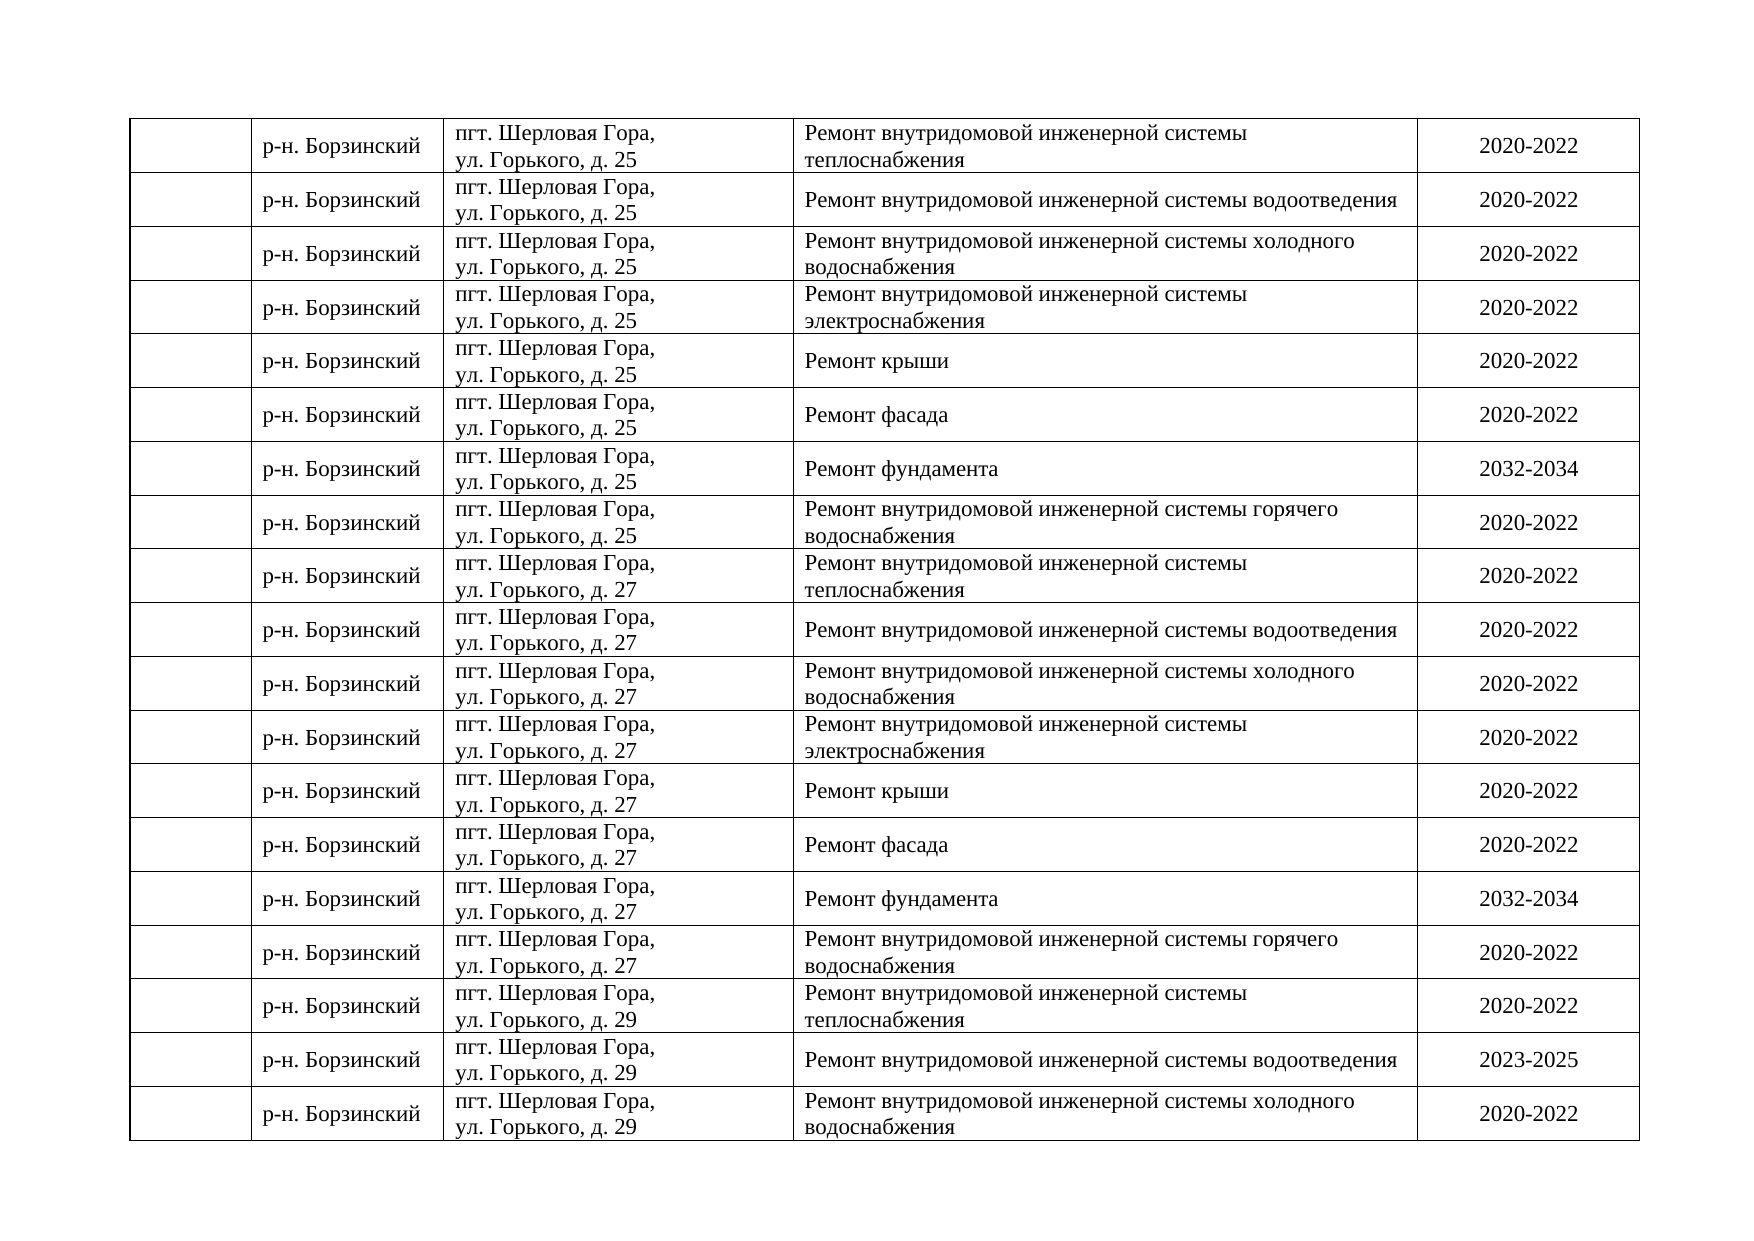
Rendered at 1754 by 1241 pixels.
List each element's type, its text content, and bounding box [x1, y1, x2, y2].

table_cell [131, 872, 251, 924]
table_cell [131, 657, 251, 709]
table_cell пгт. Шерловая Гора, ул. Горького, д. 25 [444, 496, 793, 548]
table_cell р-н. Борзинский [252, 388, 443, 441]
table_cell пгт. Шерловая Гора, ул. Горького, д. 27 [444, 818, 793, 871]
table_cell 2020-2022 [1418, 657, 1639, 709]
table_cell пгт. Шерловая Гора, ул. Горького, д. 29 [444, 979, 793, 1032]
table_cell 2020-2022 [1418, 711, 1639, 763]
table_cell р-н. Борзинский [252, 711, 443, 763]
table_cell пгт. Шерловая Гора, ул. Горького, д. 27 [444, 872, 793, 924]
table_cell Ремонт внутридомовой инженерной системы холодного водоснабжения [794, 227, 1417, 279]
table_cell 2032-2034 [1418, 872, 1639, 924]
table_cell р-н. Борзинский [252, 119, 443, 172]
table_cell Ремонт внутридомовой инженерной системы холодного водоснабжения [794, 1087, 1417, 1139]
table_cell Ремонт внутридомовой инженерной системы теплоснабжения [794, 549, 1417, 602]
table_cell Ремонт внутридомовой инженерной системы водоотведения [794, 1033, 1417, 1086]
table_cell [131, 979, 251, 1032]
table_cell р-н. Борзинский [252, 281, 443, 333]
table_cell р-н. Борзинский [252, 657, 443, 709]
table_cell 2020-2022 [1418, 173, 1639, 226]
table_cell р-н. Борзинский [252, 1087, 443, 1139]
table_cell р-н. Борзинский [252, 1033, 443, 1086]
table_cell Ремонт внутридомовой инженерной системы водоотведения [794, 173, 1417, 226]
table_cell Ремонт внутридомовой инженерной системы водоотведения [794, 603, 1417, 656]
table_cell 2020-2022 [1418, 549, 1639, 602]
table_cell Ремонт внутридомовой инженерной системы горячего водоснабжения [794, 496, 1417, 548]
table_cell [131, 926, 251, 978]
table_cell 2032-2034 [1418, 442, 1639, 494]
table_cell Ремонт внутридомовой инженерной системы теплоснабжения [794, 979, 1417, 1032]
table_cell Ремонт крыши [794, 764, 1417, 817]
table_cell пгт. Шерловая Гора, ул. Горького, д. 29 [444, 1033, 793, 1086]
table_cell пгт. Шерловая Гора, ул. Горького, д. 27 [444, 764, 793, 817]
table_cell пгт. Шерловая Гора, ул. Горького, д. 25 [444, 173, 793, 226]
table_cell р-н. Борзинский [252, 979, 443, 1032]
table_cell пгт. Шерловая Гора, ул. Горького, д. 25 [444, 388, 793, 441]
table_cell пгт. Шерловая Гора, ул. Горького, д. 27 [444, 657, 793, 709]
table_cell 2020-2022 [1418, 334, 1639, 387]
table_cell [131, 711, 251, 763]
table_cell [131, 549, 251, 602]
table_cell [131, 818, 251, 871]
table_cell р-н. Борзинский [252, 496, 443, 548]
table_cell 2020-2022 [1418, 764, 1639, 817]
table_cell 2020-2022 [1418, 227, 1639, 279]
table_cell [131, 496, 251, 548]
table_cell р-н. Борзинский [252, 818, 443, 871]
table_cell Ремонт внутридомовой инженерной системы электроснабжения [794, 281, 1417, 333]
table_cell р-н. Борзинский [252, 872, 443, 924]
table_cell 2020-2022 [1418, 603, 1639, 656]
table_cell 2020-2022 [1418, 926, 1639, 978]
table_cell пгт. Шерловая Гора, ул. Горького, д. 25 [444, 442, 793, 494]
table_cell Ремонт фасада [794, 818, 1417, 871]
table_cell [444, 1087, 793, 1139]
table_cell [131, 603, 251, 656]
table_cell [131, 764, 251, 817]
table_cell [131, 173, 251, 226]
table_cell 2020-2022 [1418, 119, 1639, 172]
table_cell 2020-2022 [1418, 281, 1639, 333]
table_cell р-н. Борзинский [252, 926, 443, 978]
table_cell [131, 334, 251, 387]
table_cell Ремонт внутридомовой инженерной системы электроснабжения [794, 711, 1417, 763]
table_cell [131, 227, 251, 279]
table_cell Ремонт крыши [794, 334, 1417, 387]
table_cell Ремонт внутридомовой инженерной системы теплоснабжения [794, 119, 1417, 172]
table_cell [131, 281, 251, 333]
table_cell р-н. Борзинский [252, 334, 443, 387]
table_cell 2020-2022 [1418, 818, 1639, 871]
table_cell Ремонт внутридомовой инженерной системы горячего водоснабжения [794, 926, 1417, 978]
table_cell пгт. Шерловая Гора, ул. Горького, д. 25 [444, 119, 793, 172]
table_cell р-н. Борзинский [252, 764, 443, 817]
table_cell Ремонт фундамента [794, 442, 1417, 494]
table_cell 2020-2022 [1418, 979, 1639, 1032]
table_cell пгт. Шерловая Гора, ул. Горького, д. 25 [444, 281, 793, 333]
table_cell 2020-2022 [1418, 1087, 1639, 1139]
table_cell пгт. Шерловая Гора, ул. Горького, д. 27 [444, 549, 793, 602]
table_cell [131, 442, 251, 494]
table_cell пгт. Шерловая Гора, ул. Горького, д. 27 [444, 711, 793, 763]
table_cell Ремонт фасада [794, 388, 1417, 441]
table_cell [131, 119, 251, 172]
table_cell пгт. Шерловая Гора, ул. Горького, д. 27 [444, 926, 793, 978]
table_cell [131, 388, 251, 441]
table_cell пгт. Шерловая Гора, ул. Горького, д. 25 [444, 334, 793, 387]
table_cell р-н. Борзинский [252, 442, 443, 494]
table_cell 2020-2022 [1418, 388, 1639, 441]
table_cell пгт. Шерловая Гора, ул. Горького, д. 25 [444, 227, 793, 279]
table_cell [131, 1087, 251, 1139]
table_cell р-н. Борзинский [252, 549, 443, 602]
table_cell [131, 1033, 251, 1086]
table_cell Ремонт внутридомовой инженерной системы холодного водоснабжения [794, 657, 1417, 709]
table_cell Ремонт фундамента [794, 872, 1417, 924]
table_cell р-н. Борзинский [252, 227, 443, 279]
table_cell пгт. Шерловая Гора, ул. Горького, д. 27 [444, 603, 793, 656]
table_cell 2023-2025 [1418, 1033, 1639, 1086]
table_cell р-н. Борзинский [252, 603, 443, 656]
table_cell р-н. Борзинский [252, 173, 443, 226]
table_cell 2020-2022 [1418, 496, 1639, 548]
